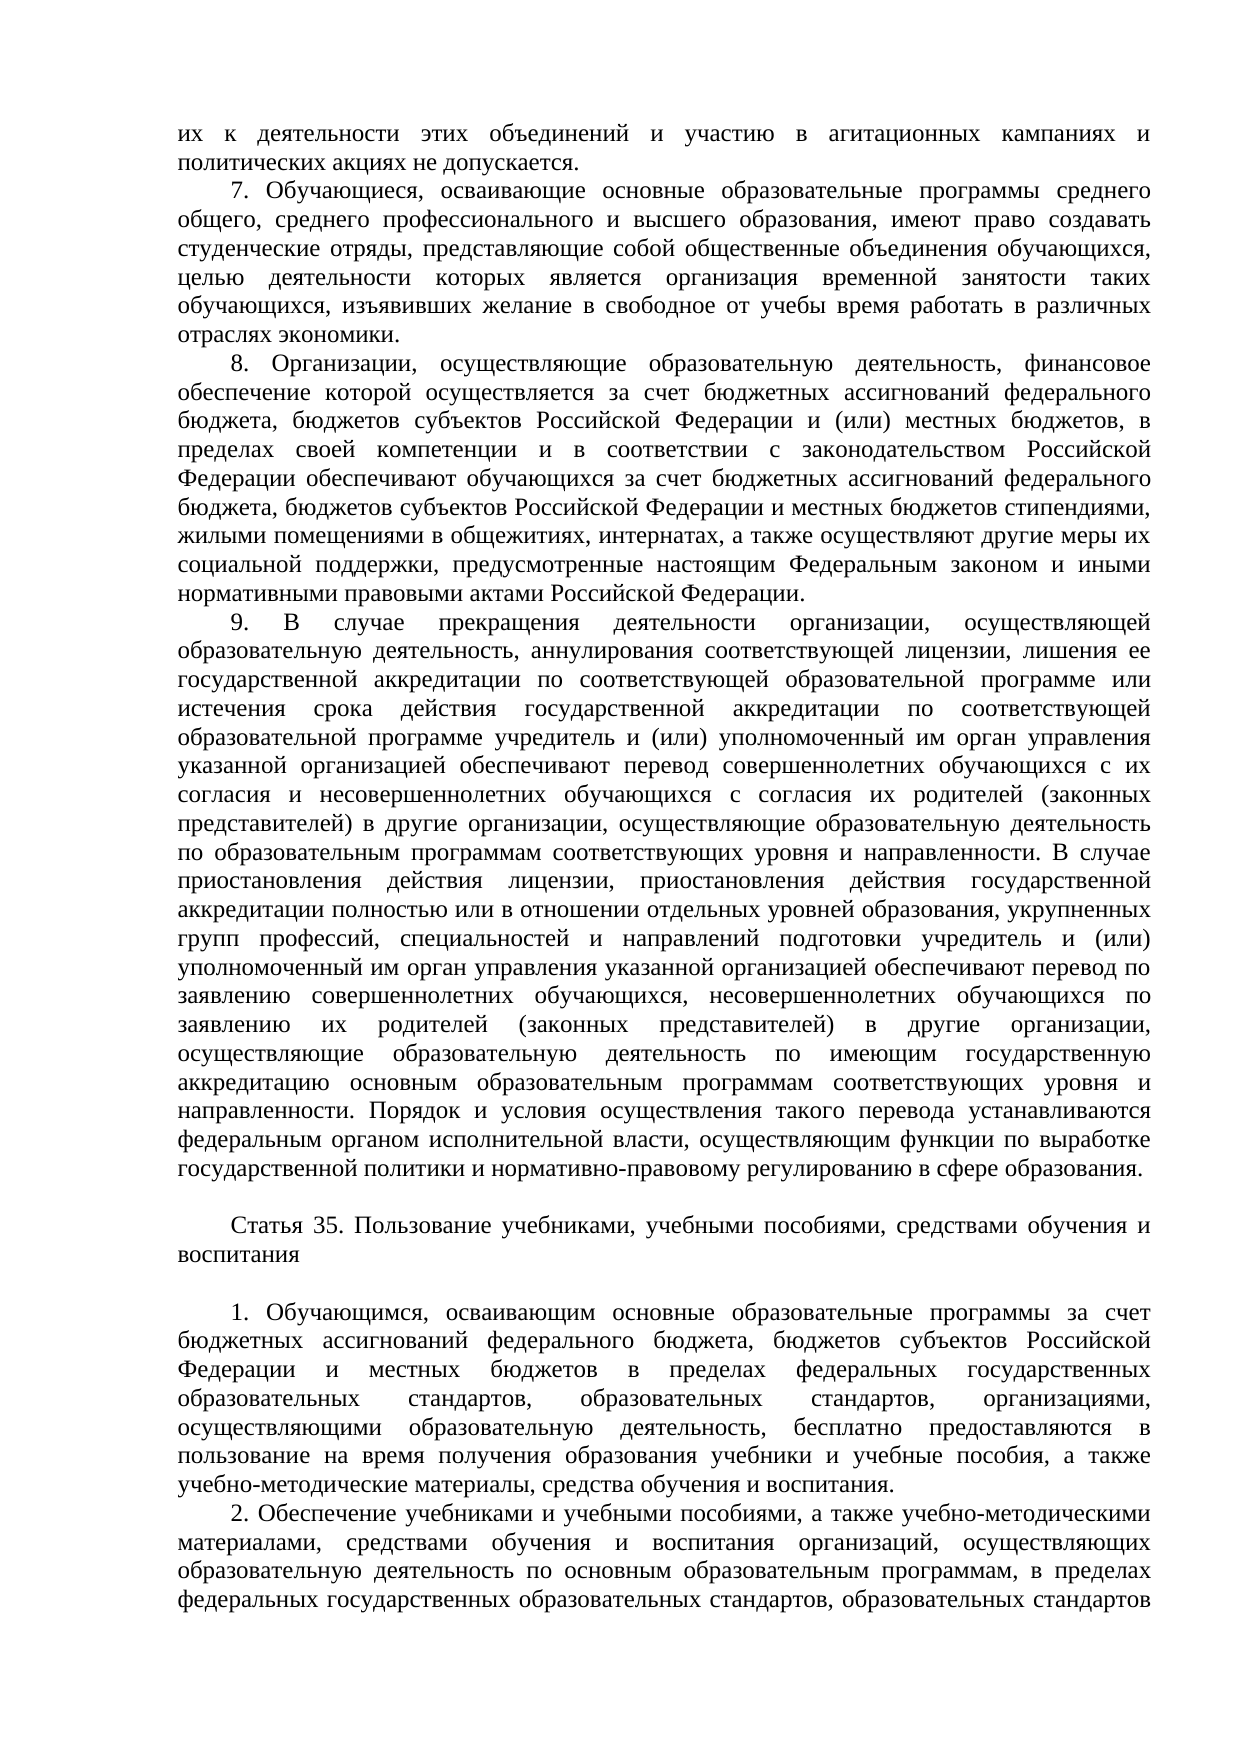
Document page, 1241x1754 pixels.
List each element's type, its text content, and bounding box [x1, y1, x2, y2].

text 1. Обучающимся, осваивающим основные образовательные программы за счет бюджетных ассигнований федерального бюджета, бюджетов субъектов Российской Федерации и местных бюджетов в пределах федеральных государственных образовательных стандартов, образовательных стандартов, организациями, осуществляющими образовательную деятельность, бесплатно предоставляются в пользование на время получения образования учебники и учебные пособия, а также учебно-методические материалы, средства обучения и воспитания. [177, 1297, 1152, 1498]
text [177, 1498, 1152, 1613]
text 9. В случае прекращения деятельности организации, осуществляющей образовательную деятельность, аннулирования соответствующей лицензии, лишения ее государственной аккредитации по соответствующей образовательной программе или истечения срока действия государственной аккредитации по соответствующей образовательной программе учредитель и (или) уполномоченный им орган управления указанной организацией обеспечивают перевод совершеннолетних обучающихся с их согласия и несовершеннолетних обучающихся с согласия их родителей (законных представителей) в другие организации, осуществляющие образовательную деятельность по образовательным программам соответствующих уровня и направленности. В случае приостановления действия лицензии, приостановления действия государственной аккредитации полностью или в отношении отдельных уровней образования, укрупненных групп профессий, специальностей и направлений подготовки учредитель и (или) уполномоченный им орган управления указанной организацией обеспечивают перевод по заявлению совершеннолетних обучающихся, несовершеннолетних обучающихся по заявлению их родителей (законных представителей) в другие организации, осуществляющие образовательную деятельность по имеющим государственную аккредитацию основным образовательным программам соответствующих уровня и направленности. Порядок и условия осуществления такого перевода устанавливаются федеральным органом исполнительной власти, осуществляющим функции по выработке государственной политики и нормативно-правовому регулированию в сфере образования. [177, 607, 1152, 1182]
text Статья 35. Пользование учебниками, учебными пособиями, средствами обучения и воспитания [177, 1211, 1152, 1268]
text 8. Организации, осуществляющие образовательную деятельность, финансовое обеспечение которой осуществляется за счет бюджетных ассигнований федерального бюджета, бюджетов субъектов Российской Федерации и (или) местных бюджетов, в пределах своей компетенции и в соответствии с законодательством Российской Федерации обеспечивают обучающихся за счет бюджетных ассигнований федерального бюджета, бюджетов субъектов Российской Федерации и местных бюджетов стипендиями, жилыми помещениями в общежитиях, интернатах, а также осуществляют другие меры их социальной поддержки, предусмотренные настоящим Федеральным законом и иными нормативными правовыми актами Российской Федерации. [177, 348, 1152, 607]
text 7. Обучающиеся, осваивающие основные образовательные программы среднего общего, среднего профессионального и высшего образования, имеют право создавать студенческие отряды, представляющие собой общественные объединения обучающихся, целью деятельности которых является организация временной занятости таких обучающихся, изъявивших желание в свободное от учебы время работать в различных отраслях экономики. [177, 176, 1152, 348]
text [177, 118, 1152, 176]
